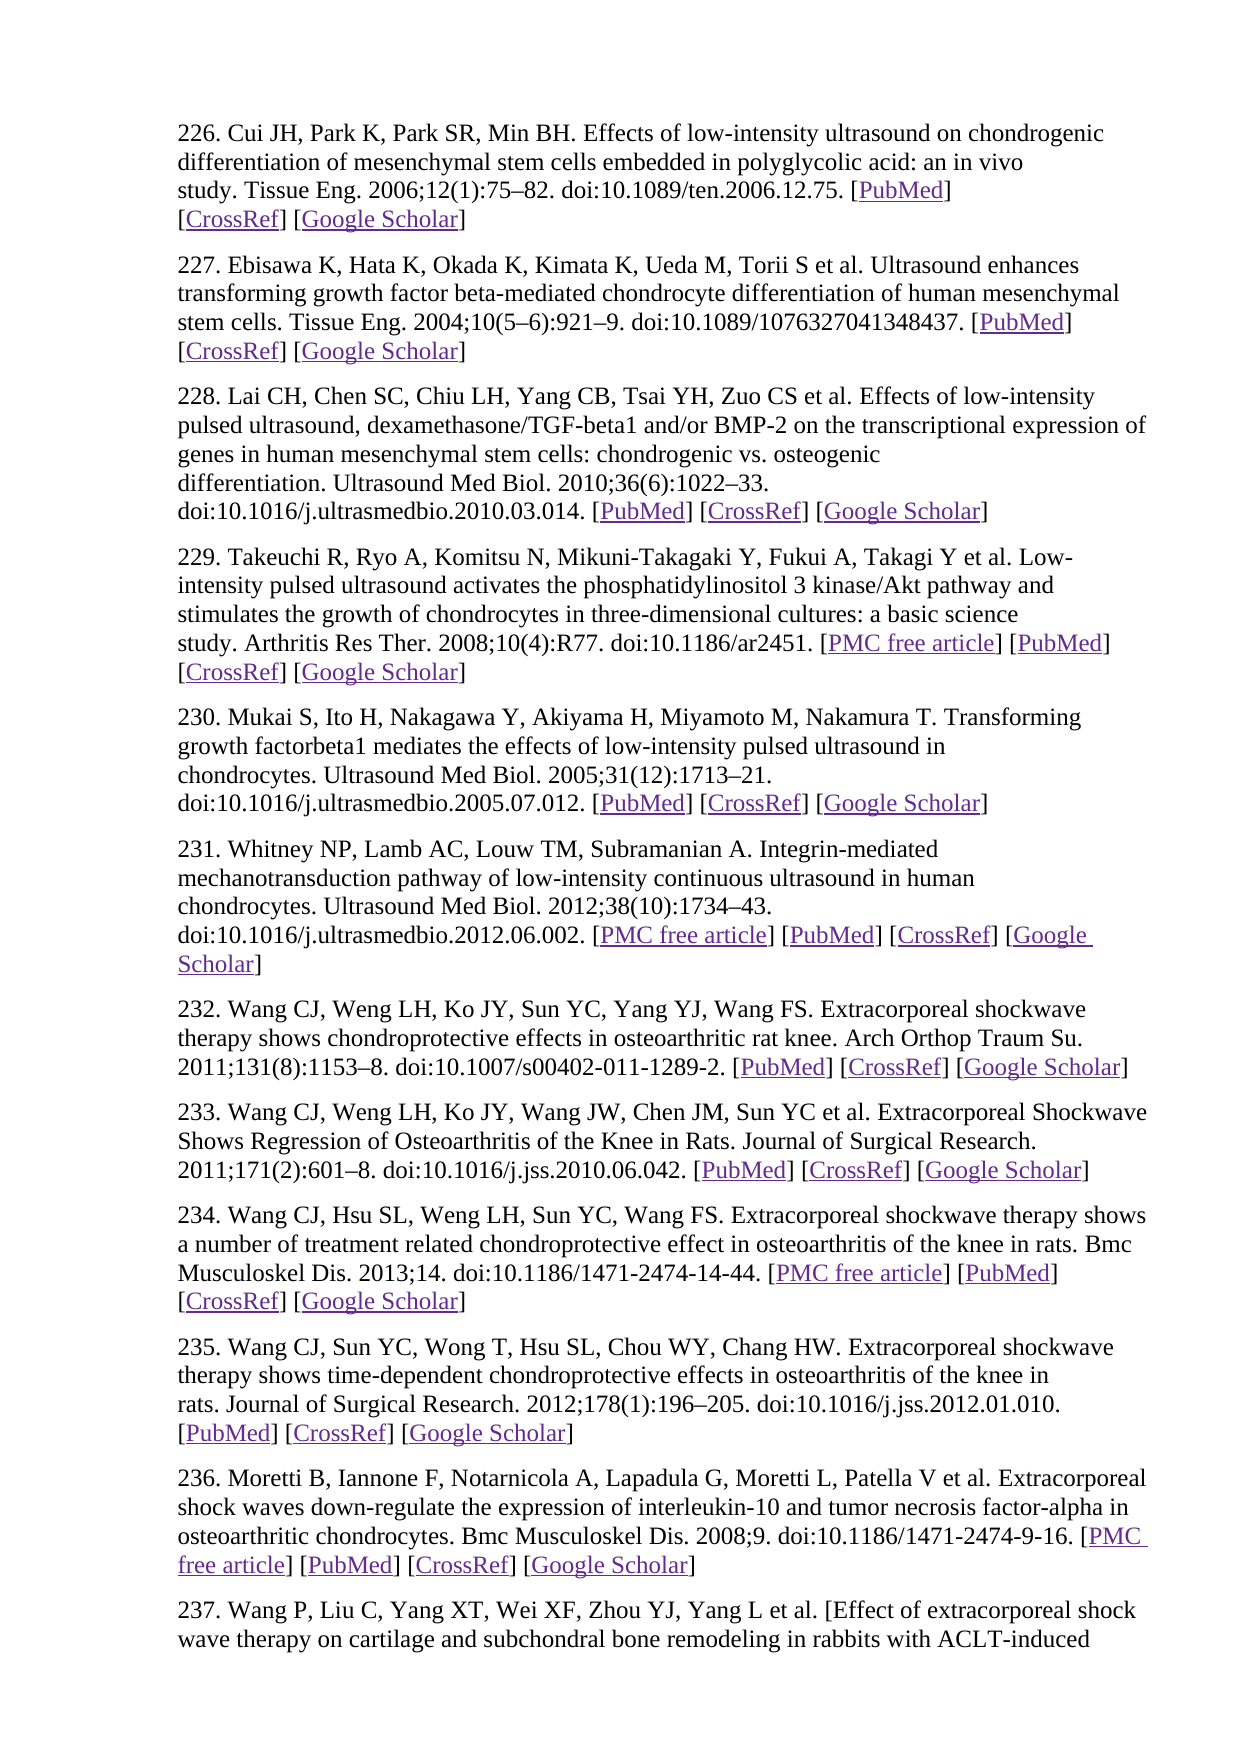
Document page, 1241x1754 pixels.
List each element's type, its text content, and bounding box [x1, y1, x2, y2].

text 229. Takeuchi R, Ryo A, Komitsu N, Mikuni-Takagaki Y, Fukui A, Takagi Y et al. Low-intensity pulsed ultrasound activates the phosphatidylinositol 3 kinase/Akt pathway and stimulates the growth of chondrocytes in three-dimensional cultures: a basic science study. Arthritis Res Ther. 2008;10(4):R77. doi:10.1186/ar2451. [PMC free article] [PubMed] [CrossRef] [Google Scholar] [177, 542, 1152, 686]
text 233. Wang CJ, Weng LH, Ko JY, Wang JW, Chen JM, Sun YC et al. Extracorporeal Shockwave Shows Regression of Osteoarthritis of the Knee in Rats. Journal of Surgical Research. 2011;171(2):601–8. doi:10.1016/j.jss.2010.06.042. [PubMed] [CrossRef] [Google Scholar] [177, 1097, 1152, 1183]
text 231. Whitney NP, Lamb AC, Louw TM, Subramanian A. Integrin-mediated mechanotransduction pathway of low-intensity continuous ultrasound in human chondrocytes. Ultrasound Med Biol. 2012;38(10):1734–43. doi:10.1016/j.ultrasmedbio.2012.06.002. [PMC free article] [PubMed] [CrossRef] [Google Scholar] [177, 834, 1152, 978]
text 226. Cui JH, Park K, Park SR, Min BH. Effects of low-intensity ultrasound on chondrogenic differentiation of mesenchymal stem cells embedded in polyglycolic acid: an in vivo study. Tissue Eng. 2006;12(1):75–82. doi:10.1089/ten.2006.12.75. [PubMed] [CrossRef] [Google Scholar] [177, 118, 1152, 233]
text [177, 1595, 1152, 1653]
text 232. Wang CJ, Weng LH, Ko JY, Sun YC, Yang YJ, Wang FS. Extracorporeal shockwave therapy shows chondroprotective effects in osteoarthritic rat knee. Arch Orthop Traum Su. 2011;131(8):1153–8. doi:10.1007/s00402-011-1289-2. [PubMed] [CrossRef] [Google Scholar] [177, 994, 1152, 1081]
text 234. Wang CJ, Hsu SL, Weng LH, Sun YC, Wang FS. Extracorporeal shockwave therapy shows a number of treatment related chondroprotective effect in osteoarthritis of the knee in rats. Bmc Musculoskel Dis. 2013;14. doi:10.1186/1471-2474-14-44. [PMC free article] [PubMed] [CrossRef] [Google Scholar] [177, 1200, 1152, 1315]
text 230. Mukai S, Ito H, Nakagawa Y, Akiyama H, Miyamoto M, Nakamura T. Transforming growth factorbeta1 mediates the effects of low-intensity pulsed ultrasound in chondrocytes. Ultrasound Med Biol. 2005;31(12):1713–21. doi:10.1016/j.ultrasmedbio.2005.07.012. [PubMed] [CrossRef] [Google Scholar] [177, 702, 1152, 817]
text 227. Ebisawa K, Hata K, Okada K, Kimata K, Ueda M, Torii S et al. Ultrasound enhances transforming growth factor beta-mediated chondrocyte differentiation of human mesenchymal stem cells. Tissue Eng. 2004;10(5–6):921–9. doi:10.1089/1076327041348437. [PubMed] [CrossRef] [Google Scholar] [177, 250, 1152, 365]
text 235. Wang CJ, Sun YC, Wong T, Hsu SL, Chou WY, Chang HW. Extracorporeal shockwave therapy shows time-dependent chondroprotective effects in osteoarthritis of the knee in rats. Journal of Surgical Research. 2012;178(1):196–205. doi:10.1016/j.jss.2012.01.010. [PubMed] [CrossRef] [Google Scholar] [177, 1332, 1152, 1447]
text 236. Moretti B, Iannone F, Notarnicola A, Lapadula G, Moretti L, Patella V et al. Extracorporeal shock waves down-regulate the expression of interleukin-10 and tumor necrosis factor-alpha in osteoarthritic chondrocytes. Bmc Musculoskel Dis. 2008;9. doi:10.1186/1471-2474-9-16. [PMC free article] [PubMed] [CrossRef] [Google Scholar] [177, 1463, 1152, 1578]
text 228. Lai CH, Chen SC, Chiu LH, Yang CB, Tsai YH, Zuo CS et al. Effects of low-intensity pulsed ultrasound, dexamethasone/TGF-beta1 and/or BMP-2 on the transcriptional expression of genes in human mesenchymal stem cells: chondrogenic vs. osteogenic differentiation. Ultrasound Med Biol. 2010;36(6):1022–33. doi:10.1016/j.ultrasmedbio.2010.03.014. [PubMed] [CrossRef] [Google Scholar] [177, 381, 1152, 525]
